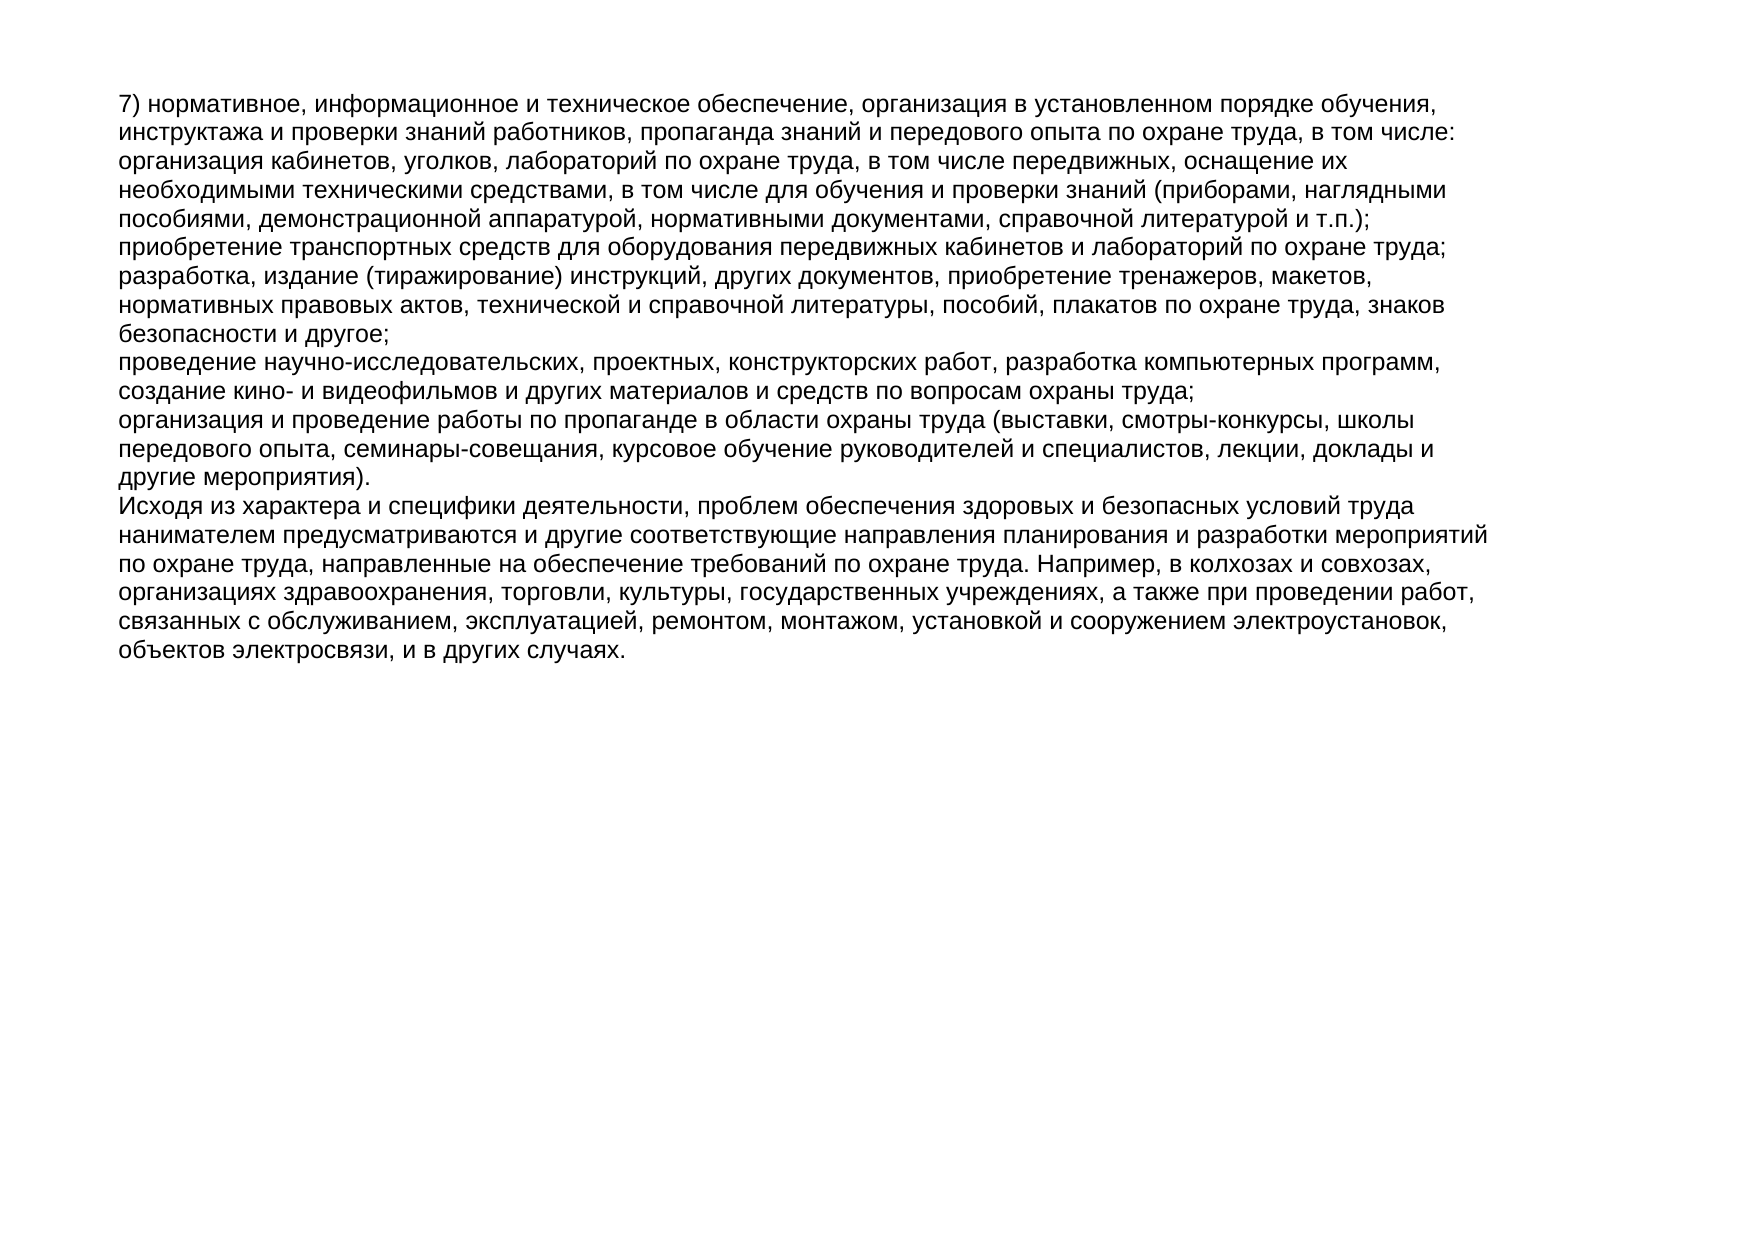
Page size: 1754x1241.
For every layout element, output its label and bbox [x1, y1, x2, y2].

table_header [118, 89, 1502, 664]
